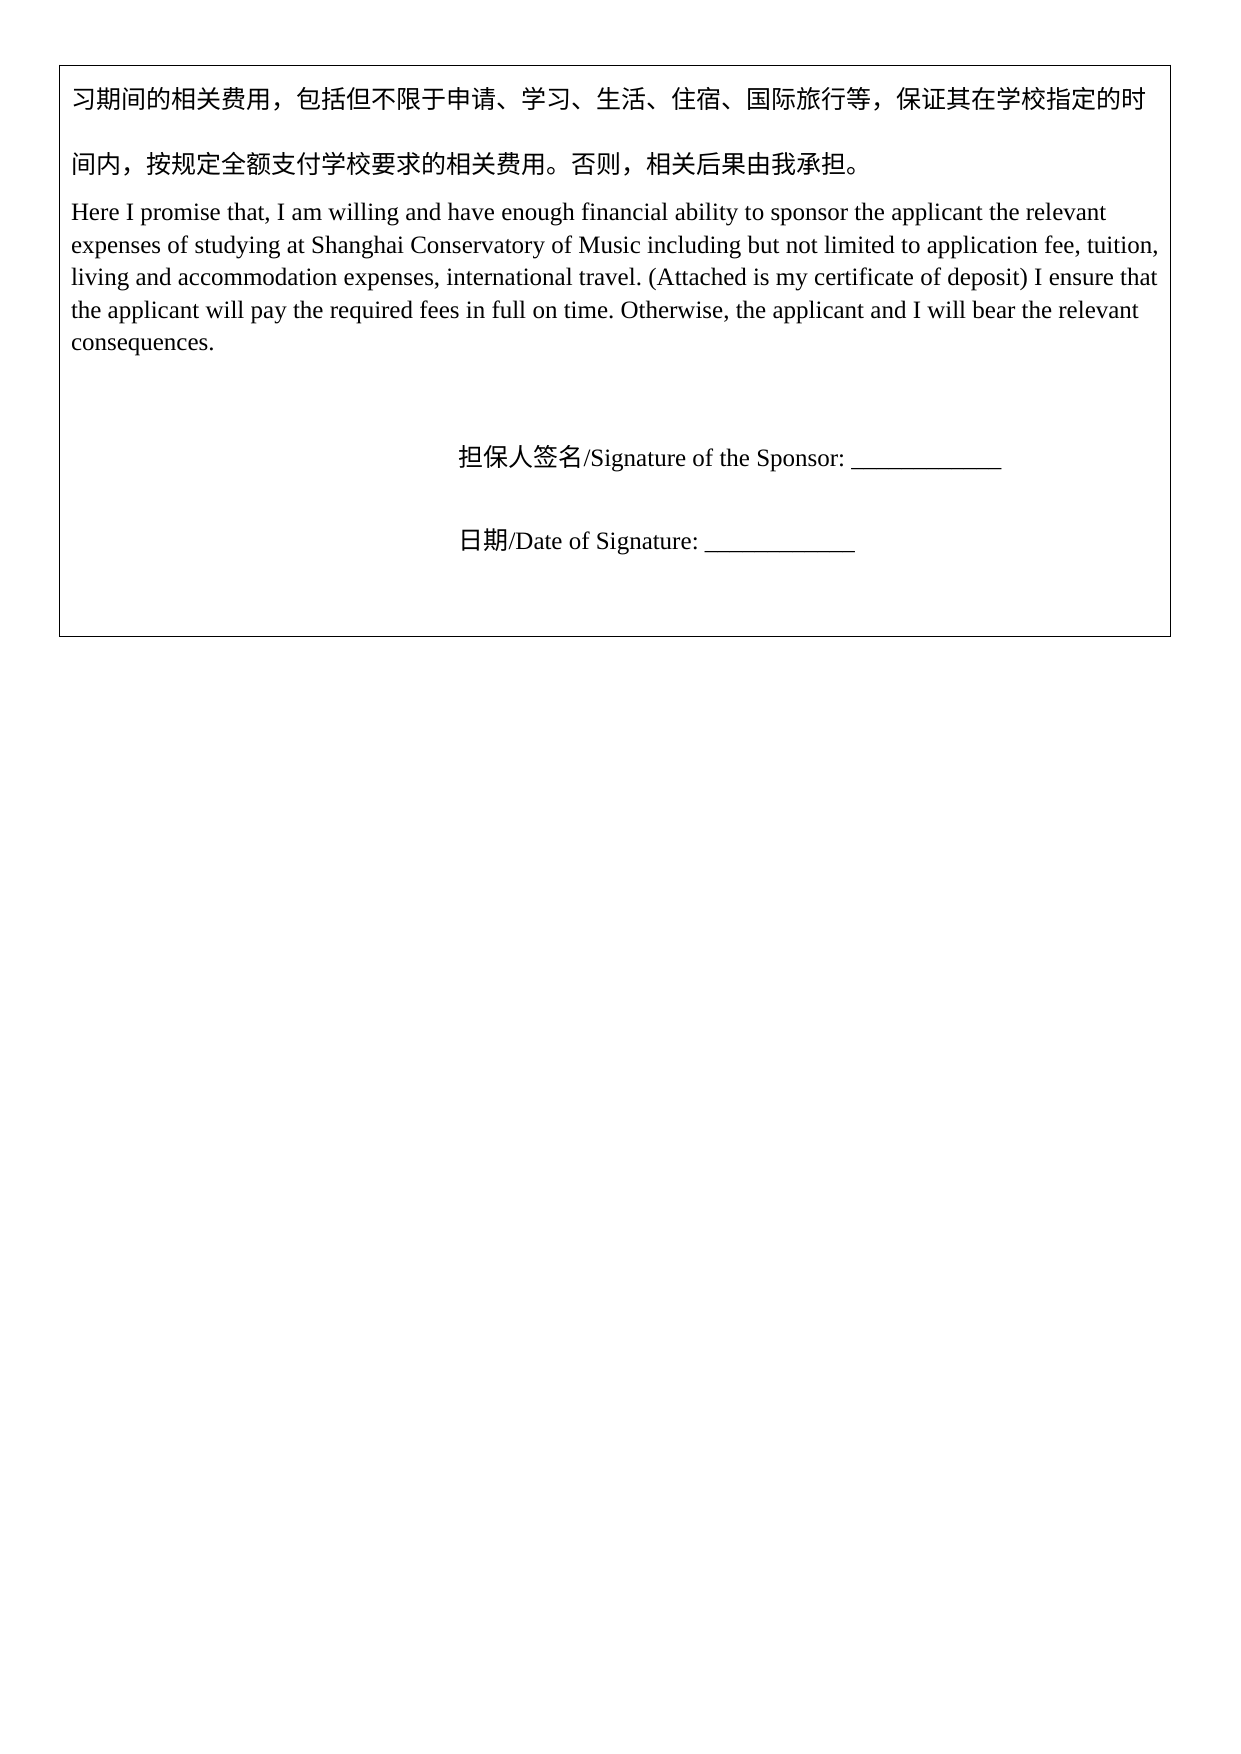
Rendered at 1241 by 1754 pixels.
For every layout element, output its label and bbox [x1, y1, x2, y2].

table_cell [60, 66, 1170, 636]
